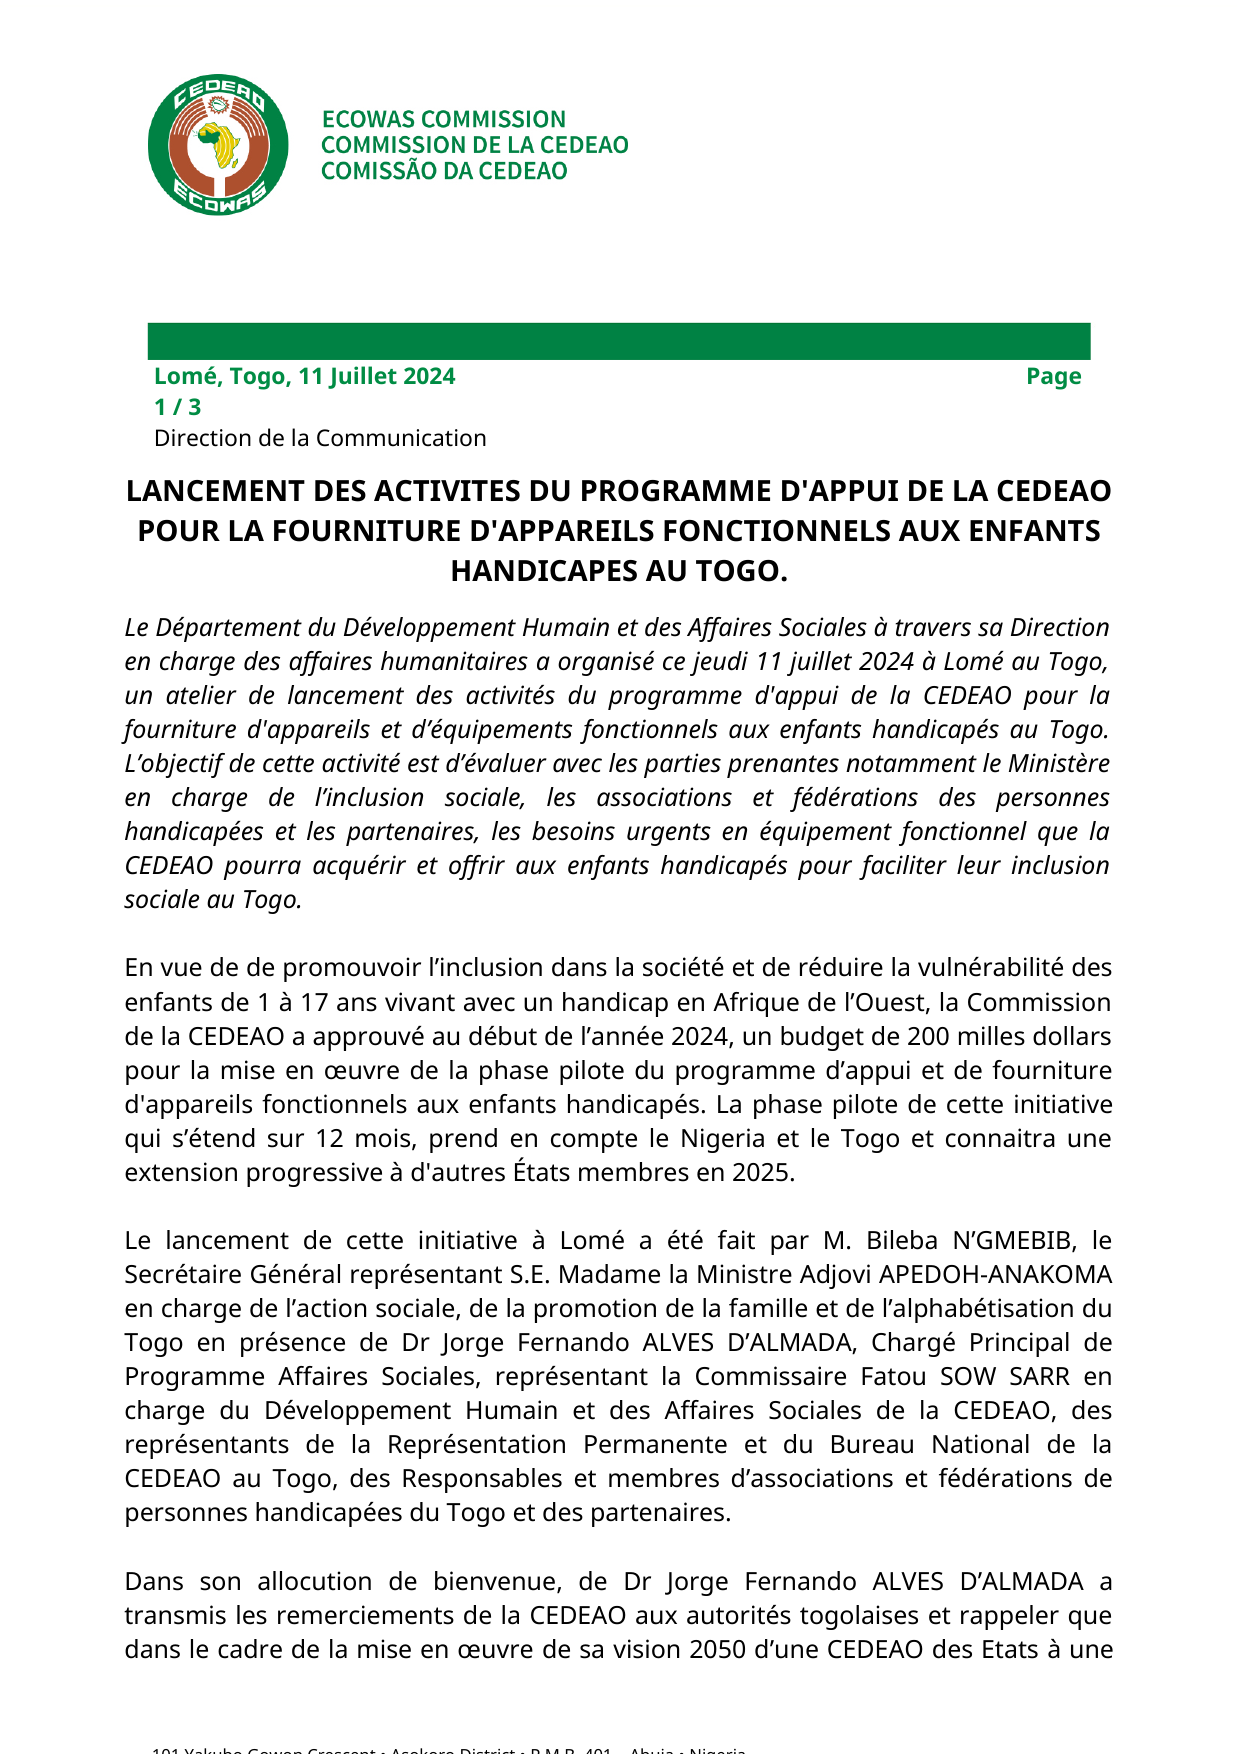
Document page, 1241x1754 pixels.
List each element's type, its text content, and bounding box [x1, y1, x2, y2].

text LANCEMENT DES ACTIVITES DU PROGRAMME D'APPUI DE LA CEDEAO POUR LA FOURNITURE D'APPAREILS FONCTIONNELS AUX ENFANTS HANDICAPES AU TOGO. [124, 471, 1114, 589]
text Le Département du Développement Humain et des Affaires Sociales à travers sa Direction en charge des affaires humanitaires a organisé ce jeudi 11 juillet 2024 à Lomé au Togo, un atelier de lancement des activités du programme d'appui de la CEDEAO pour la fourniture d'appareils et d’équipements fonctionnels aux enfants handicapés au Togo. L’objectif de cette activité est d’évaluer avec les parties prenantes notamment le Ministère en charge de l’inclusion sociale, les associations et fédérations des personnes handicapées et les partenaires, les besoins urgents en équipement fonctionnel que la CEDEAO pourra acquérir et offrir aux enfants handicapés pour faciliter leur inclusion sociale au Togo. [124, 609, 1114, 916]
picture [0, 0, 1238, 360]
text Le lancement de cette initiative à Lomé a été fait par M. Bileba N’GMEBIB, le Secrétaire Général représentant S.E. Madame la Ministre Adjovi APEDOH-ANAKOMA en charge de l’action sociale, de la promotion de la famille et de l’alphabétisation du Togo en présence de Dr Jorge Fernando ALVES D’ALMADA, Chargé Principal de Programme Affaires Sociales, représentant la Commissaire Fatou SOW SARR en charge du Développement Humain et des Affaires Sociales de la CEDEAO, des représentants de la Représentation Permanente et du Bureau National de la CEDEAO au Togo, des Responsables et membres d’associations et fédérations de personnes handicapées du Togo et des partenaires. [124, 1223, 1114, 1529]
text En vue de de promouvoir l’inclusion dans la société et de réduire la vulnérabilité des enfants de 1 à 17 ans vivant avec un handicap en Afrique de l’Ouest, la Commission de la CEDEAO a approuvé au début de l’année 2024, un budget de 200 milles dollars pour la mise en œuvre de la phase pilote du programme d’appui et de fourniture d'appareils fonctionnels aux enfants handicapés. La phase pilote de cette initiative qui s’étend sur 12 mois, prend en compte le Nigeria et le Togo et connaitra une extension progressive à d'autres États membres en 2025. [124, 950, 1114, 1188]
